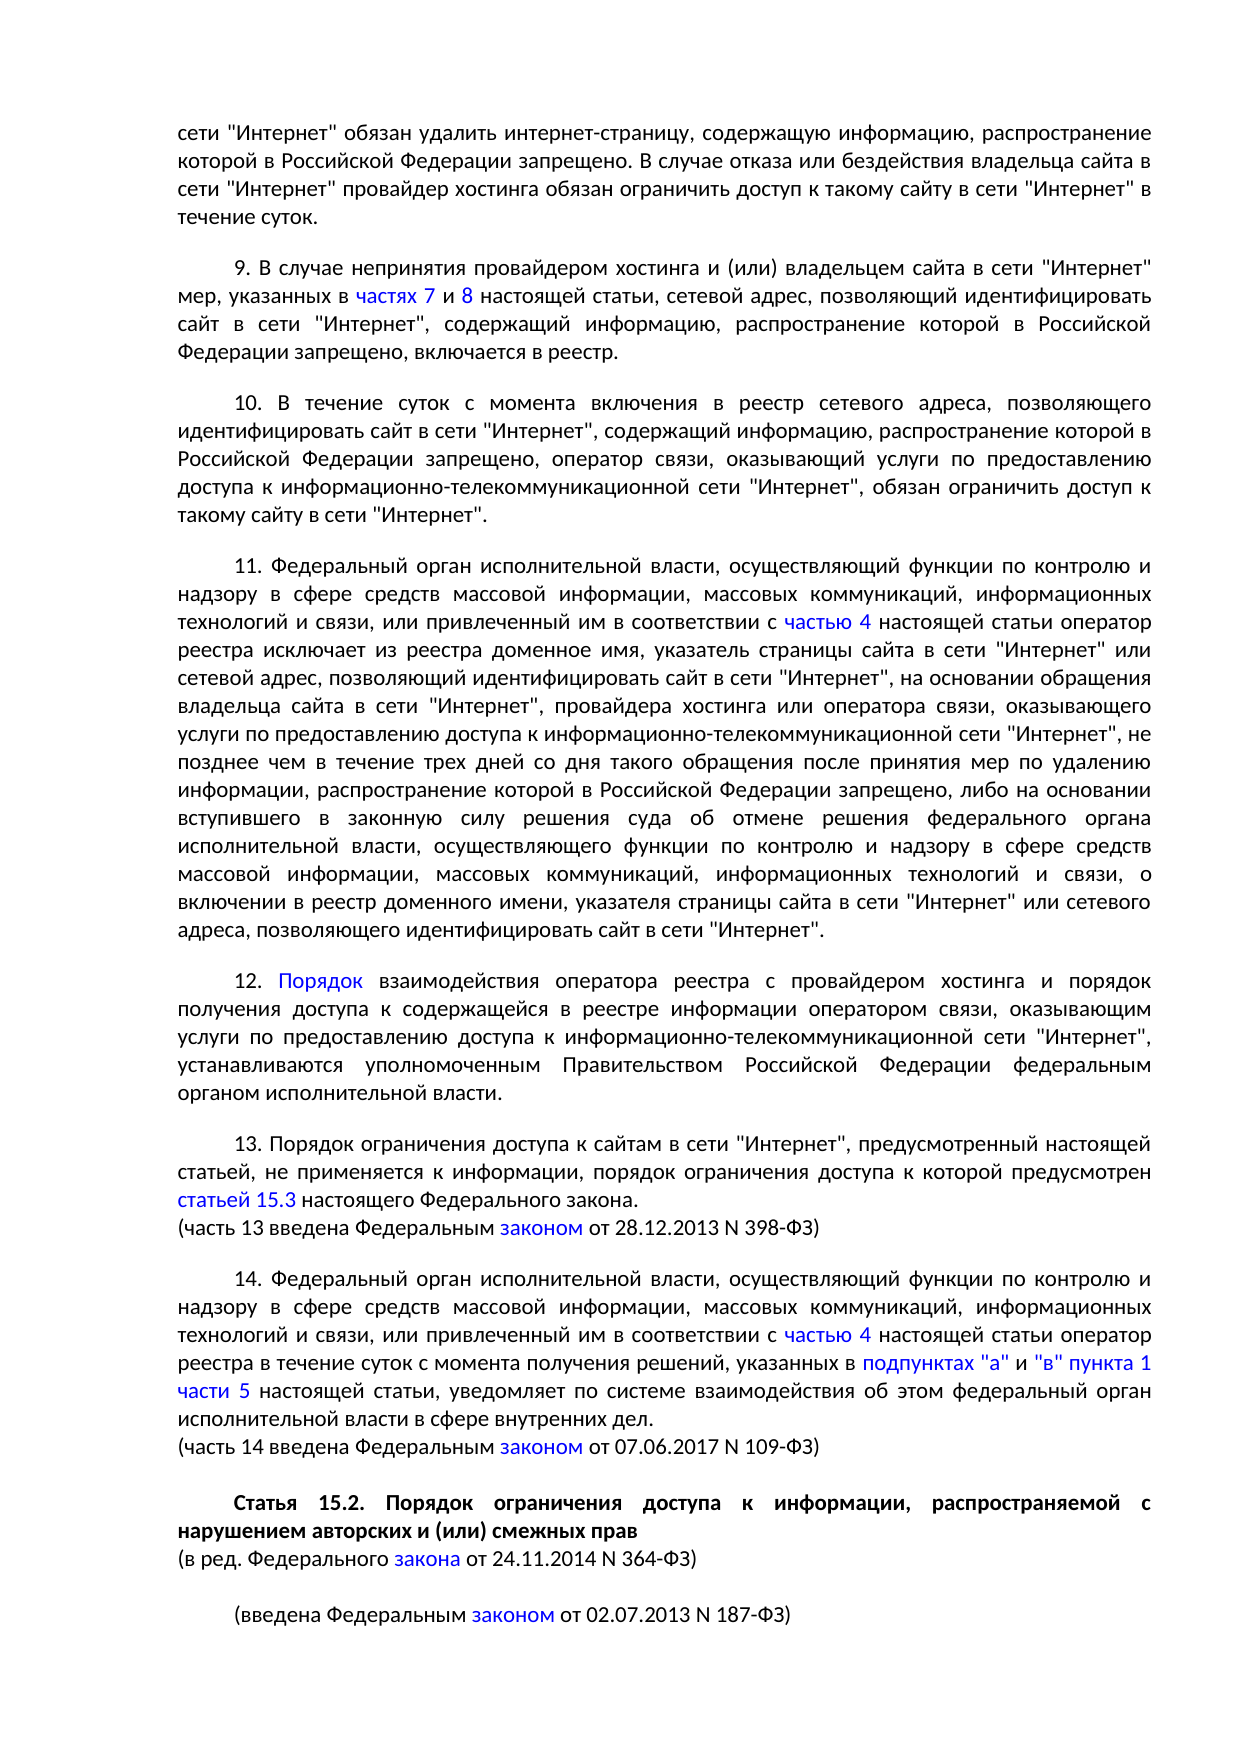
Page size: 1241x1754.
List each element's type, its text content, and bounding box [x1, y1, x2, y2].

text (часть 13 введена Федеральным законом от 28.12.2013 N 398-ФЗ) [177, 1213, 1152, 1241]
text 9. В случае непринятия провайдером хостинга и (или) владельцем сайта в сети "Интернет" мер, указанных в частях 7 и 8 настоящей статьи, сетевой адрес, позволяющий идентифицировать сайт в сети "Интернет", содержащий информацию, распространение которой в Российской Федерации запрещено, включается в реестр. [177, 253, 1152, 365]
text (часть 14 введена Федеральным законом от 07.06.2017 N 109-ФЗ) [177, 1432, 1152, 1461]
text 12. Порядок взаимодействия оператора реестра с провайдером хостинга и порядок получения доступа к содержащейся в реестре информации оператором связи, оказывающим услуги по предоставлению доступа к информационно-телекоммуникационной сети "Интернет", устанавливаются уполномоченным Правительством Российской Федерации федеральным органом исполнительной власти. [177, 966, 1152, 1106]
text 11. Федеральный орган исполнительной власти, осуществляющий функции по контролю и надзору в сфере средств массовой информации, массовых коммуникаций, информационных технологий и связи, или привлеченный им в соответствии с частью 4 настоящей статьи оператор реестра исключает из реестра доменное имя, указатель страницы сайта в сети "Интернет" или сетевой адрес, позволяющий идентифицировать сайт в сети "Интернет", на основании обращения владельца сайта в сети "Интернет", провайдера хостинга или оператора связи, оказывающего услуги по предоставлению доступа к информационно-телекоммуникационной сети "Интернет", не позднее чем в течение трех дней со дня такого обращения после принятия мер по удалению информации, распространение которой в Российской Федерации запрещено, либо на основании вступившего в законную силу решения суда об отмене решения федерального органа исполнительной власти, осуществляющего функции по контролю и надзору в сфере средств массовой информации, массовых коммуникаций, информационных технологий и связи, о включении в реестр доменного имени, указателя страницы сайта в сети "Интернет" или сетевого адреса, позволяющего идентифицировать сайт в сети "Интернет". [177, 551, 1152, 943]
title Статья 15.2. Порядок ограничения доступа к информации, распространяемой с нарушением авторских и (или) смежных прав [177, 1488, 1152, 1544]
text 14. Федеральный орган исполнительной власти, осуществляющий функции по контролю и надзору в сфере средств массовой информации, массовых коммуникаций, информационных технологий и связи, или привлеченный им в соответствии с частью 4 настоящей статьи оператор реестра в течение суток с момента получения решений, указанных в подпунктах "а" и "в" пункта 1 части 5 настоящей статьи, уведомляет по системе взаимодействия об этом федеральный орган исполнительной власти в сфере внутренних дел. [177, 1264, 1152, 1432]
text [177, 118, 1152, 230]
text (в ред. Федерального закона от 24.11.2014 N 364-ФЗ) [177, 1544, 1152, 1573]
text 13. Порядок ограничения доступа к сайтам в сети "Интернет", предусмотренный настоящей статьей, не применяется к информации, порядок ограничения доступа к которой предусмотрен статьей 15.3 настоящего Федерального закона. [177, 1129, 1152, 1213]
text 10. В течение суток с момента включения в реестр сетевого адреса, позволяющего идентифицировать сайт в сети "Интернет", содержащий информацию, распространение которой в Российской Федерации запрещено, оператор связи, оказывающий услуги по предоставлению доступа к информационно-телекоммуникационной сети "Интернет", обязан ограничить доступ к такому сайту в сети "Интернет". [177, 388, 1152, 528]
text (введена Федеральным законом от 02.07.2013 N 187-ФЗ) [177, 1601, 1152, 1629]
